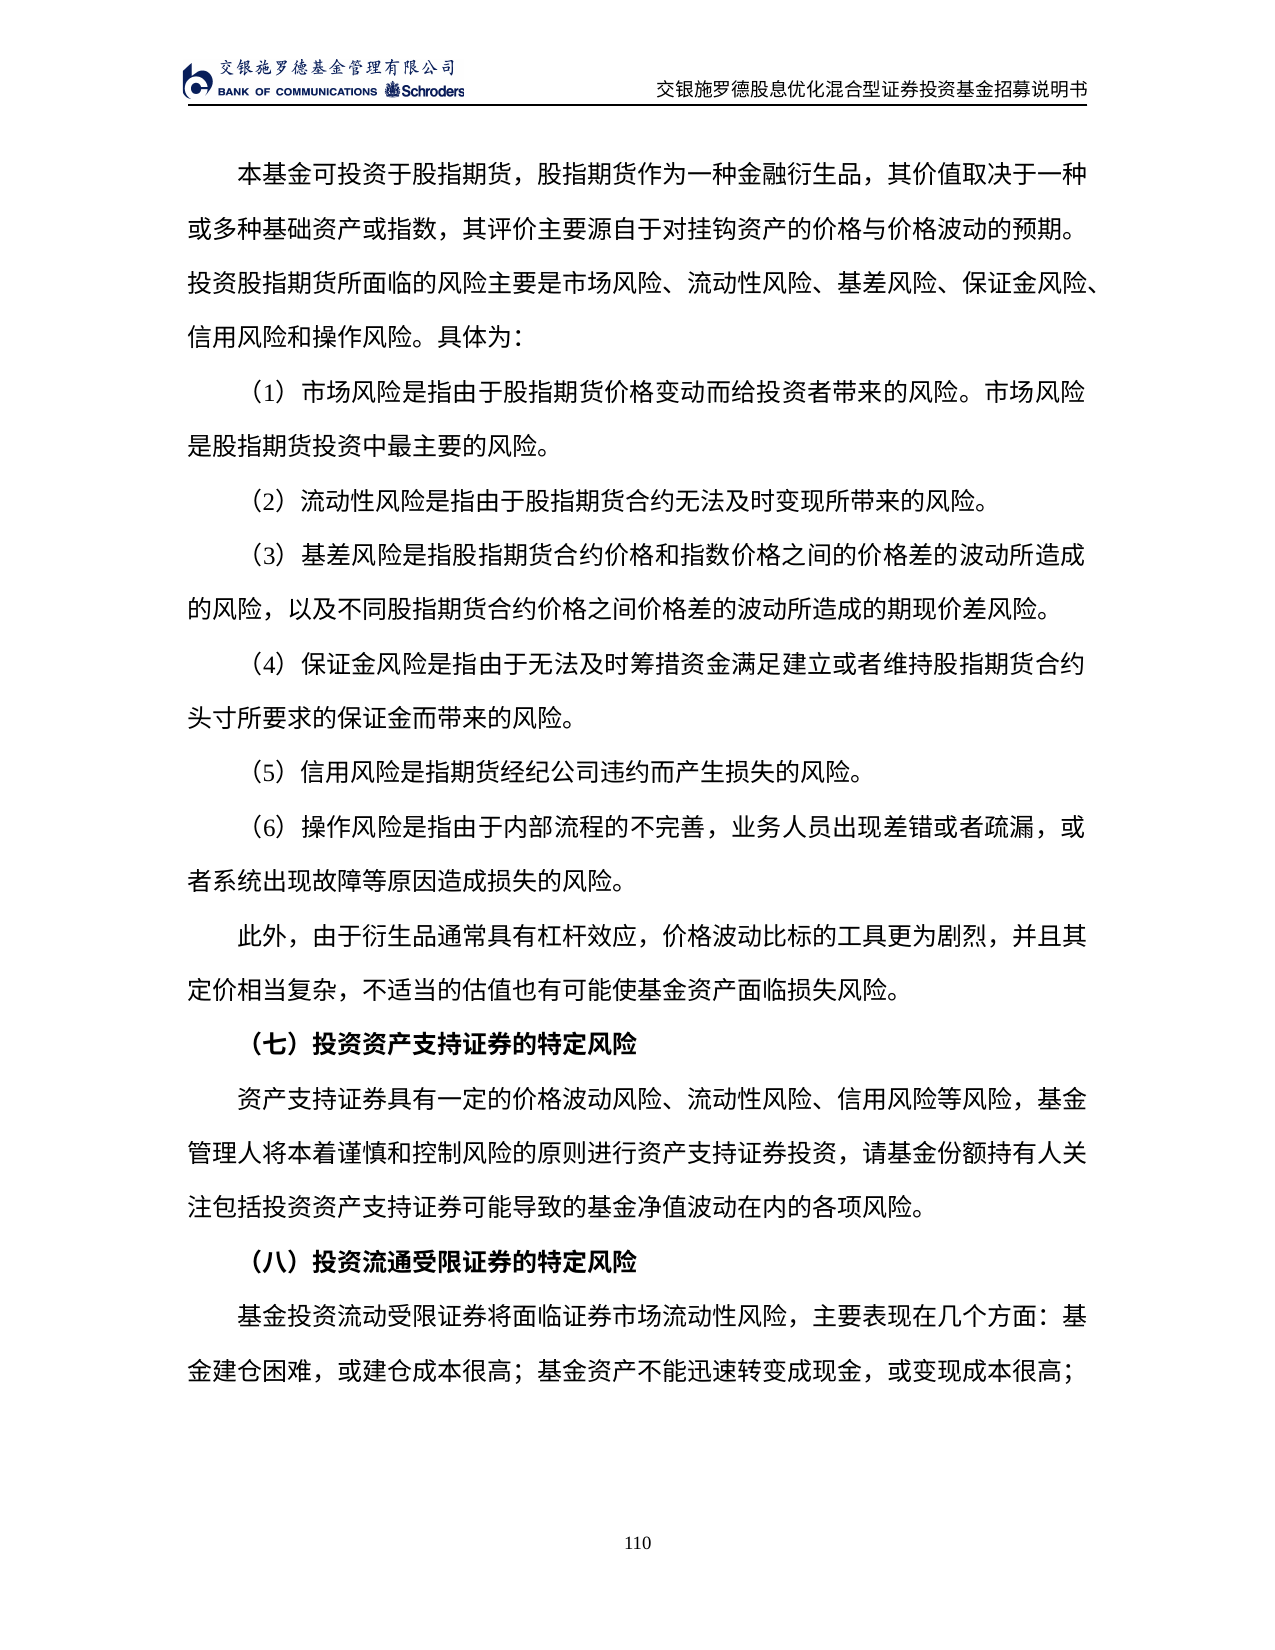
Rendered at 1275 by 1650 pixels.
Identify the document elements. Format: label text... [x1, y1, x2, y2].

text （八）投资流通受限证券的特定风险 [187, 1242, 1087, 1278]
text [187, 1297, 1087, 1387]
text 本基金可投资于股指期货，股指期货作为一种金融衍生品，其价值取决于一种或多种基础资产或指数，其评价主要源自于对挂钩资产的价格与价格波动的预期。投资股指期货所面临的风险主要是市场风险、流动性风险、基差风险、保证金风险、信用风险和操作风险。具体为： [187, 155, 1087, 354]
text （4）保证金风险是指由于无法及时筹措资金满足建立或者维持股指期货合约头寸所要求的保证金而带来的风险。 [187, 644, 1087, 735]
text （1）市场风险是指由于股指期货价格变动而给投资者带来的风险。市场风险是股指期货投资中最主要的风险。 [187, 372, 1087, 463]
text （5）信用风险是指期货经纪公司违约而产生损失的风险。 [187, 753, 1087, 789]
picture [182, 59, 464, 99]
text 此外，由于衍生品通常具有杠杆效应，价格波动比标的工具更为剧烈，并且其定价相当复杂，不适当的估值也有可能使基金资产面临损失风险。 [187, 916, 1087, 1007]
text 资产支持证券具有一定的价格波动风险、流动性风险、信用风险等风险，基金管理人将本着谨慎和控制风险的原则进行资产支持证券投资，请基金份额持有人关注包括投资资产支持证券可能导致的基金净值波动在内的各项风险。 [187, 1079, 1087, 1224]
text （6）操作风险是指由于内部流程的不完善，业务人员出现差错或者疏漏，或者系统出现故障等原因造成损失的风险。 [187, 807, 1087, 898]
text （2）流动性风险是指由于股指期货合约无法及时变现所带来的风险。 [187, 481, 1087, 517]
text （七）投资资产支持证券的特定风险 [187, 1025, 1087, 1061]
text （3）基差风险是指股指期货合约价格和指数价格之间的价格差的波动所造成的风险，以及不同股指期货合约价格之间价格差的波动所造成的期现价差风险。 [187, 535, 1087, 626]
